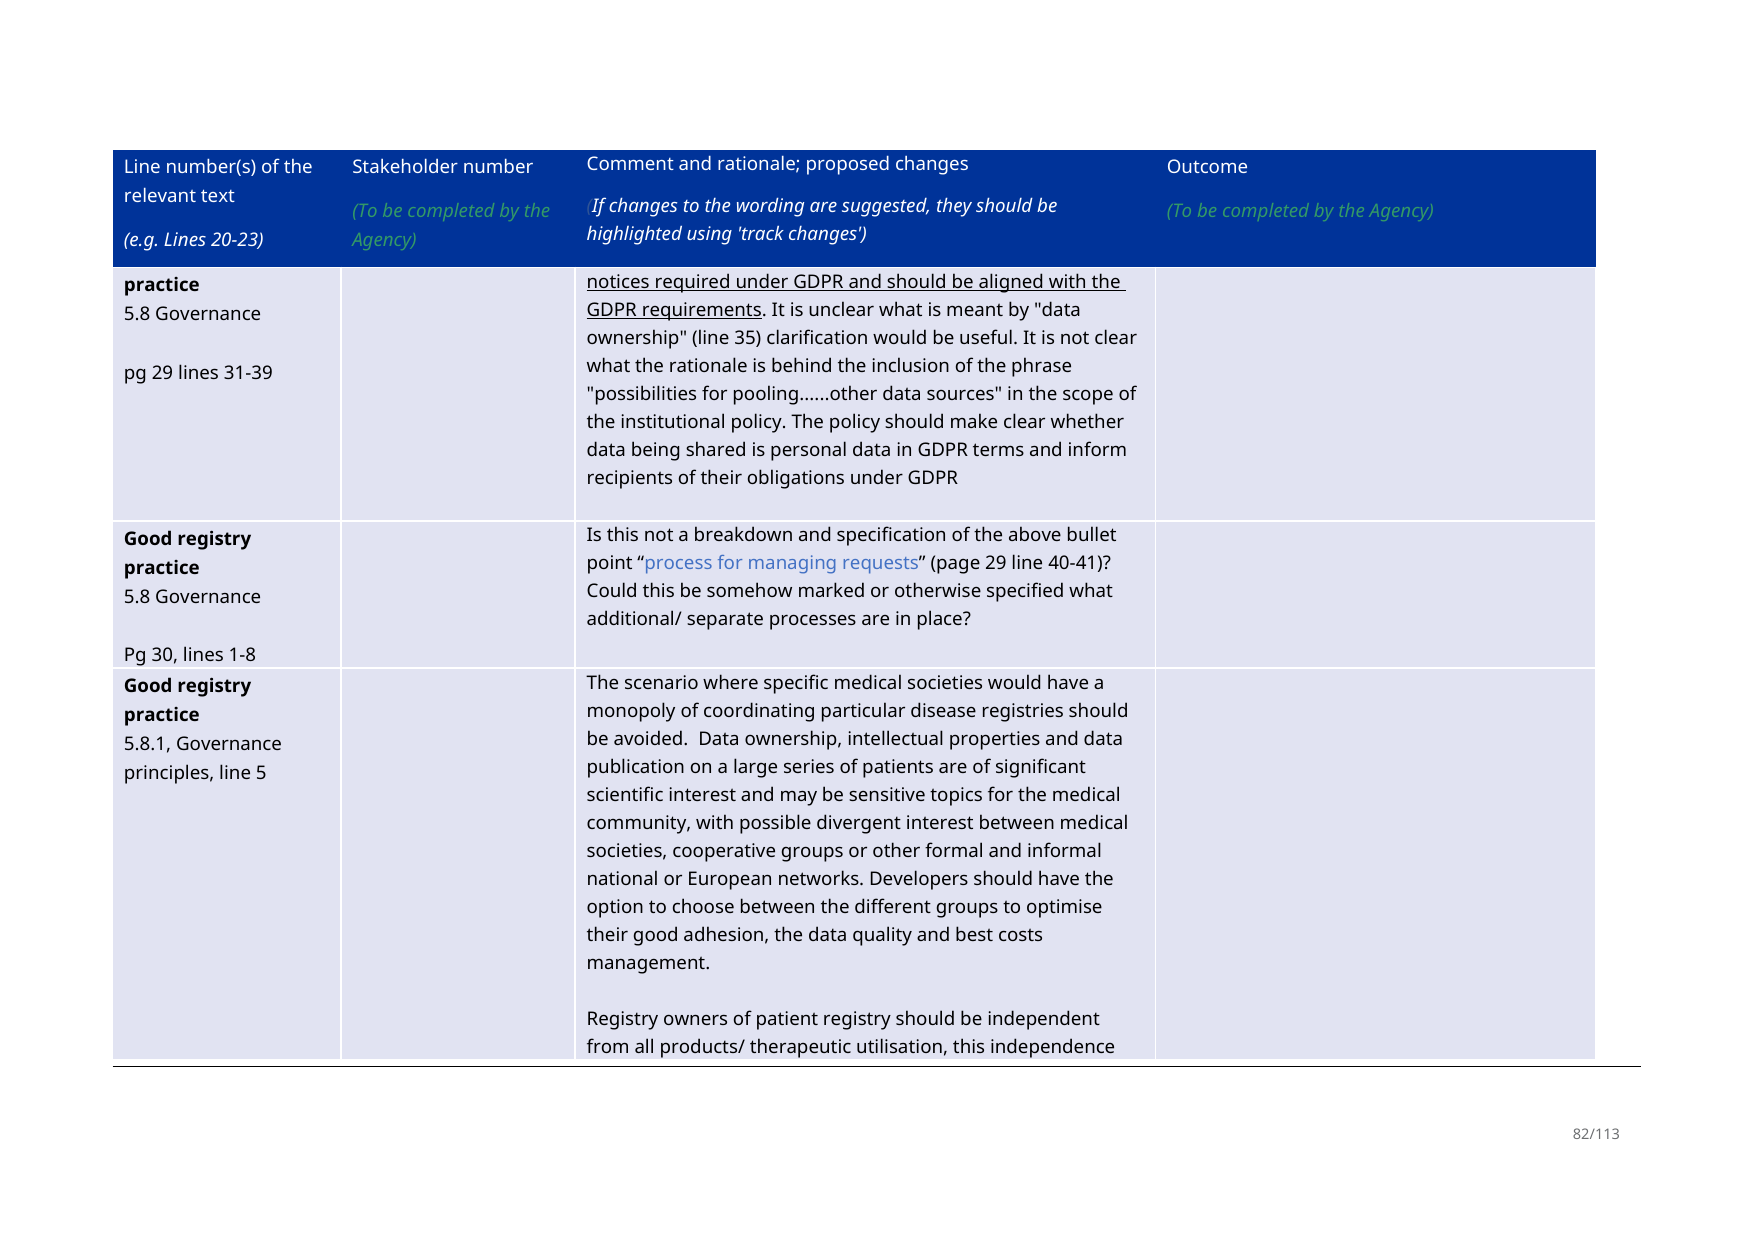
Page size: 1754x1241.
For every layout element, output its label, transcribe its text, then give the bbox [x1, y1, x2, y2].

table_header Comment and rationale; proposed changes (If changes to the wording are suggested, they should be highlighted using 'track changes') [575, 150, 1155, 267]
table_cell [342, 669, 574, 1059]
table_cell [342, 522, 574, 667]
table_header Stakeholder number (To be completed by the Agency) [341, 150, 575, 267]
table_cell Good registry practice 5.8.1, Governance principles, line 5 [113, 669, 340, 1059]
table_cell [342, 268, 574, 520]
table_cell Is this not a breakdown and specification of the above bullet point “process for managing requests” (page 29 line 40-41)? Could this be somehow marked or otherwise specified what additional/ separate processes are in place? [576, 522, 1155, 667]
table_cell Good registry practice 5.8 Governance Pg 30, lines 1-8 [113, 522, 340, 667]
table_cell Good registry practice 5.8 Governance pg 29 lines 31-39 [113, 268, 340, 520]
table_cell [1156, 268, 1595, 520]
table_header Outcome (To be completed by the Agency) [1155, 150, 1596, 267]
table_cell [1156, 669, 1595, 1059]
table_cell [1156, 522, 1595, 667]
table_header Line number(s) of the relevant text (e.g. Lines 20-23) [113, 150, 341, 267]
